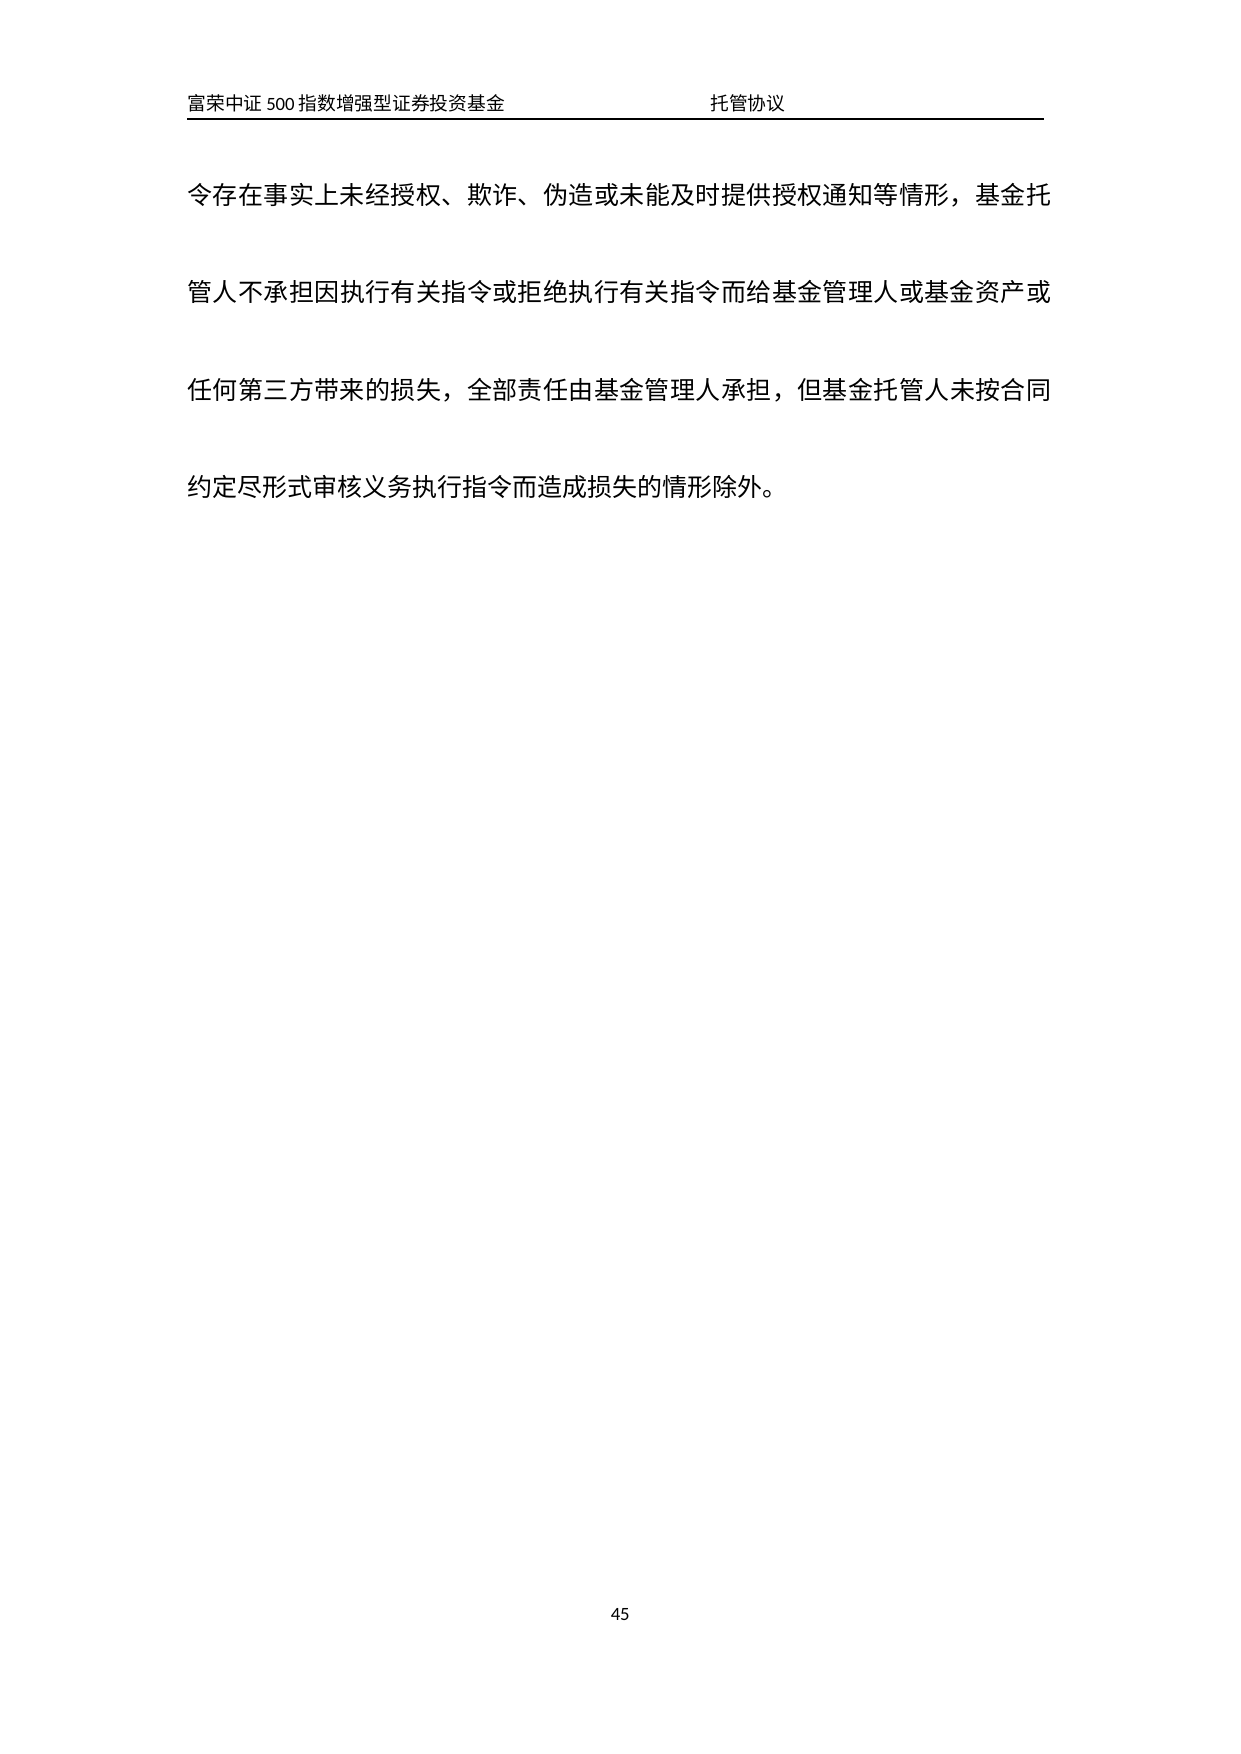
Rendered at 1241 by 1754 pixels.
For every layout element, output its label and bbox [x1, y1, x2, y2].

text [187, 161, 1053, 518]
